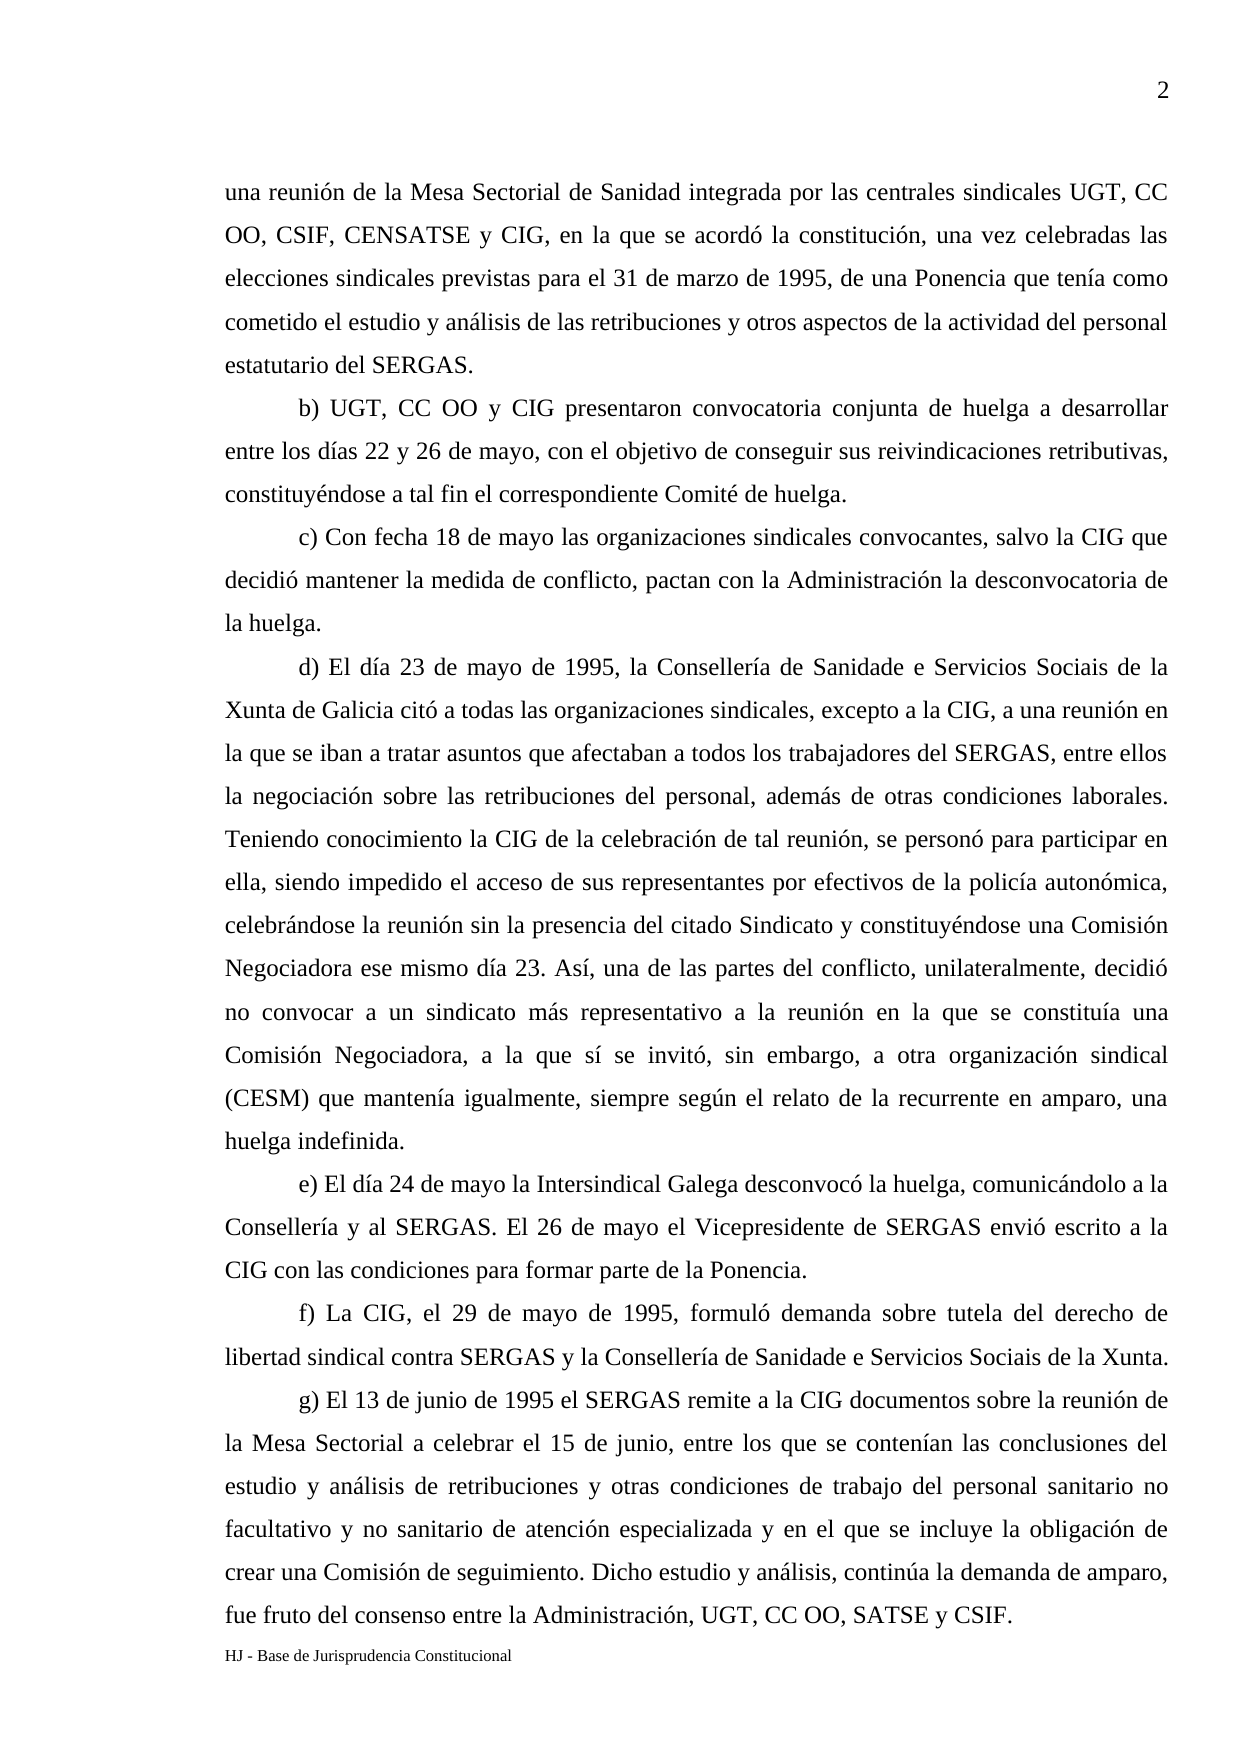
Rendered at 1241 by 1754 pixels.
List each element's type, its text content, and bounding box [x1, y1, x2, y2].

text d) El día 23 de mayo de 1995, la Consellería de Sanidade e Servicios Sociais de la Xunta de Galicia citó a todas las organizaciones sindicales, excepto a la CIG, a una reunión en la que se iban a tratar asuntos que afectaban a todos los trabajadores del SERGAS, entre ellos la negociación sobre las retribuciones del personal, además de otras condiciones laborales. Teniendo conocimiento la CIG de la celebración de tal reunión, se personó para participar en ella, siendo impedido el acceso de sus representantes por efectivos de la policía autonómica, celebrándose la reunión sin la presencia del citado Sindicato y constituyéndose una Comisión Negociadora ese mismo día 23. Así, una de las partes del conflicto, unilateralmente, decidió no convocar a un sindicato más representativo a la reunión en la que se constituía una Comisión Negociadora, a la que sí se invitó, sin embargo, a otra organización sindical (CESM) que mantenía igualmente, siempre según el relato de la recurrente en amparo, una huelga indefinida. [224, 652, 1169, 1155]
text c) Con fecha 18 de mayo las organizaciones sindicales convocantes, salvo la CIG que decidió mantener la medida de conflicto, pactan con la Administración la desconvocatoria de la huelga. [224, 522, 1169, 637]
text e) El día 24 de mayo la Intersindical Galega desconvocó la huelga, comunicándolo a la Consellería y al SERGAS. El 26 de mayo el Vicepresidente de SERGAS envió escrito a la CIG con las condiciones para formar parte de la Ponencia. [224, 1169, 1169, 1284]
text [224, 177, 1169, 378]
text b) UGT, CC OO y CIG presentaron convocatoria conjunta de huelga a desarrollar entre los días 22 y 26 de mayo, con el objetivo de conseguir sus reivindicaciones retributivas, constituyéndose a tal fin el correspondiente Comité de huelga. [224, 393, 1169, 508]
text g) El 13 de junio de 1995 el SERGAS remite a la CIG documentos sobre la reunión de la Mesa Sectorial a celebrar el 15 de junio, entre los que se contenían las conclusiones del estudio y análisis de retribuciones y otras condiciones de trabajo del personal sanitario no facultativo y no sanitario de atención especializada y en el que se incluye la obligación de crear una Comisión de seguimiento. Dicho estudio y análisis, continúa la demanda de amparo, fue fruto del consenso entre la Administración, UGT, CC OO, SATSE y CSIF. [224, 1385, 1169, 1629]
text f) La CIG, el 29 de mayo de 1995, formuló demanda sobre tutela del derecho de libertad sindical contra SERGAS y la Consellería de Sanidade e Servicios Sociais de la Xunta. [224, 1298, 1169, 1370]
